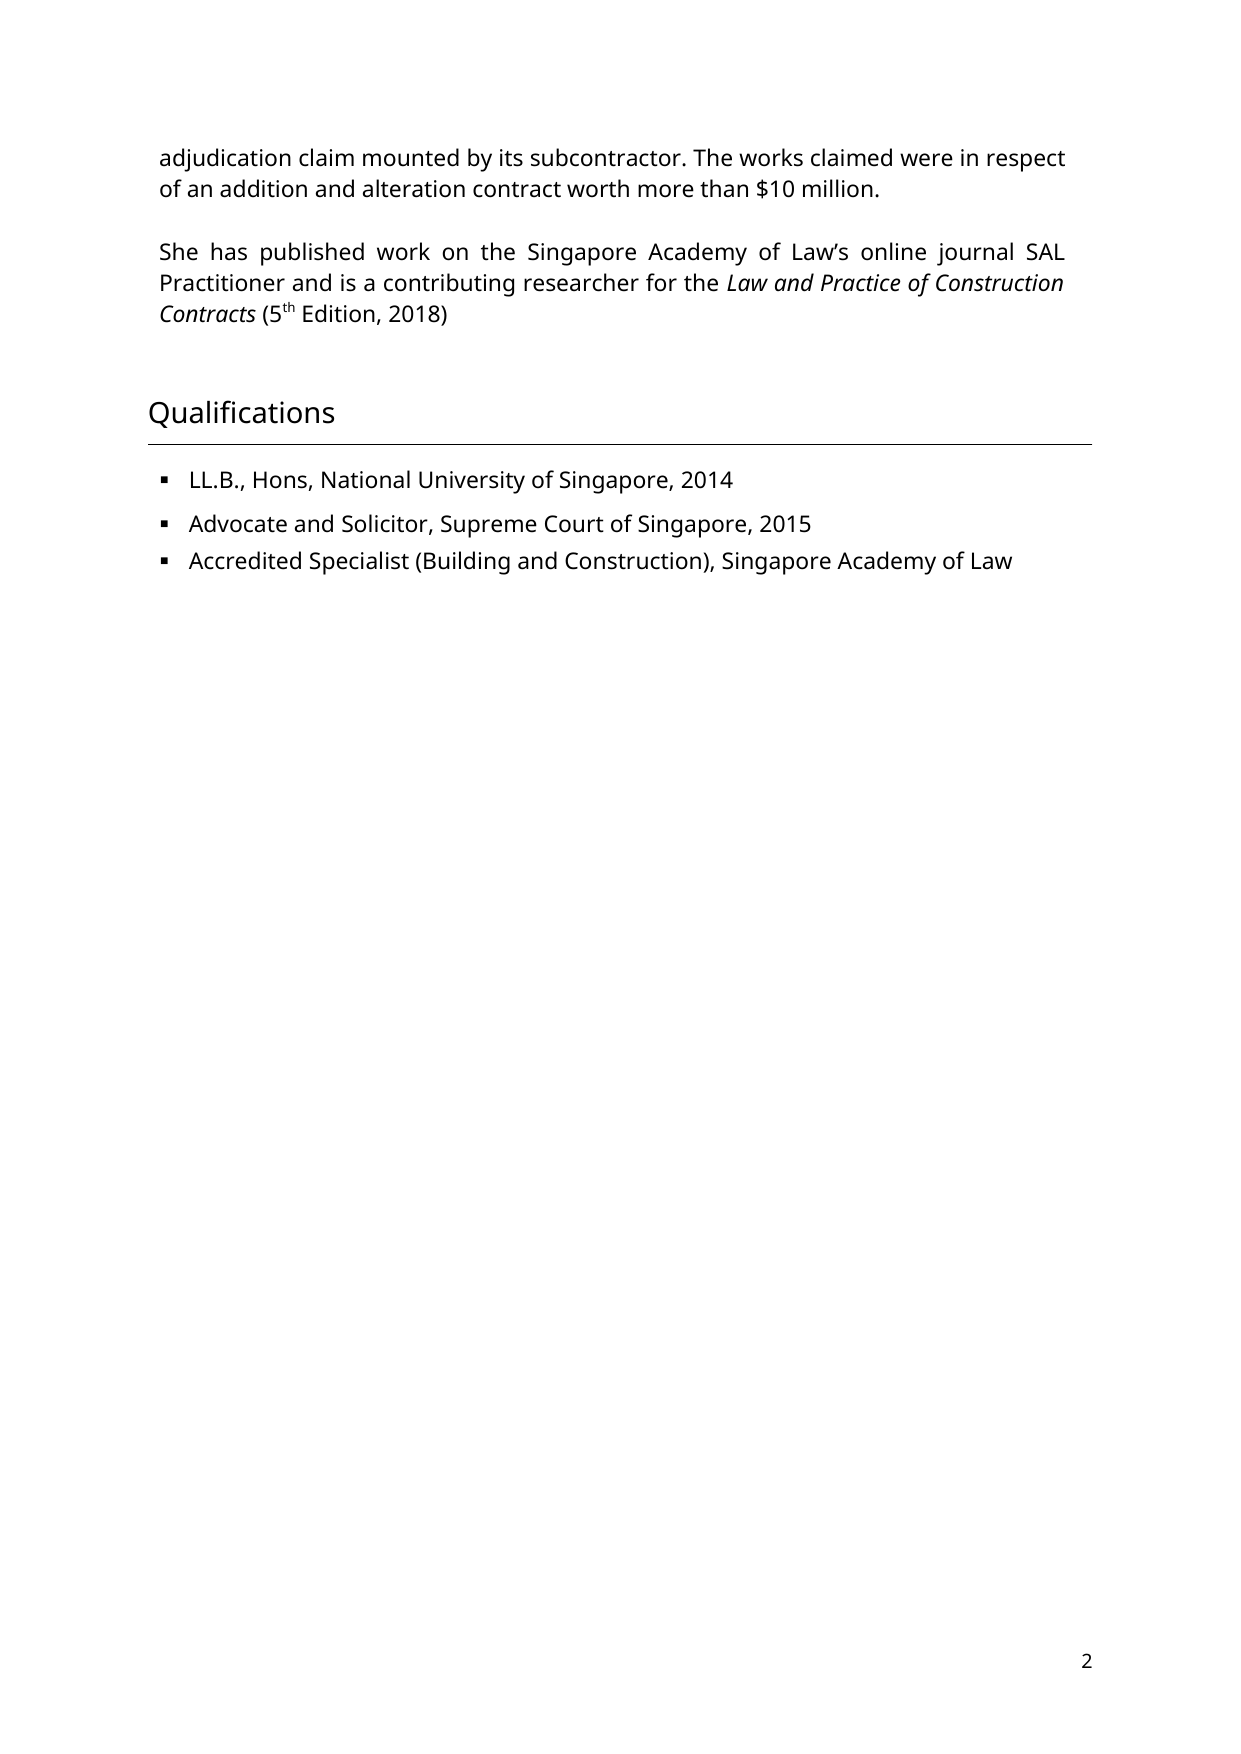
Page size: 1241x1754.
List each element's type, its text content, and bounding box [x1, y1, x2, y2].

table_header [148, 136, 1078, 379]
table_cell Advocate and Solicitor, Supreme Court of Singapore, 2015 Accredited Specialist (Building and Construction), Singapore Academy of Law [148, 502, 1064, 583]
table_header LL.B., Hons, National University of Singapore, 2014 [148, 458, 1064, 502]
subtitle Qualifications [148, 392, 1092, 444]
